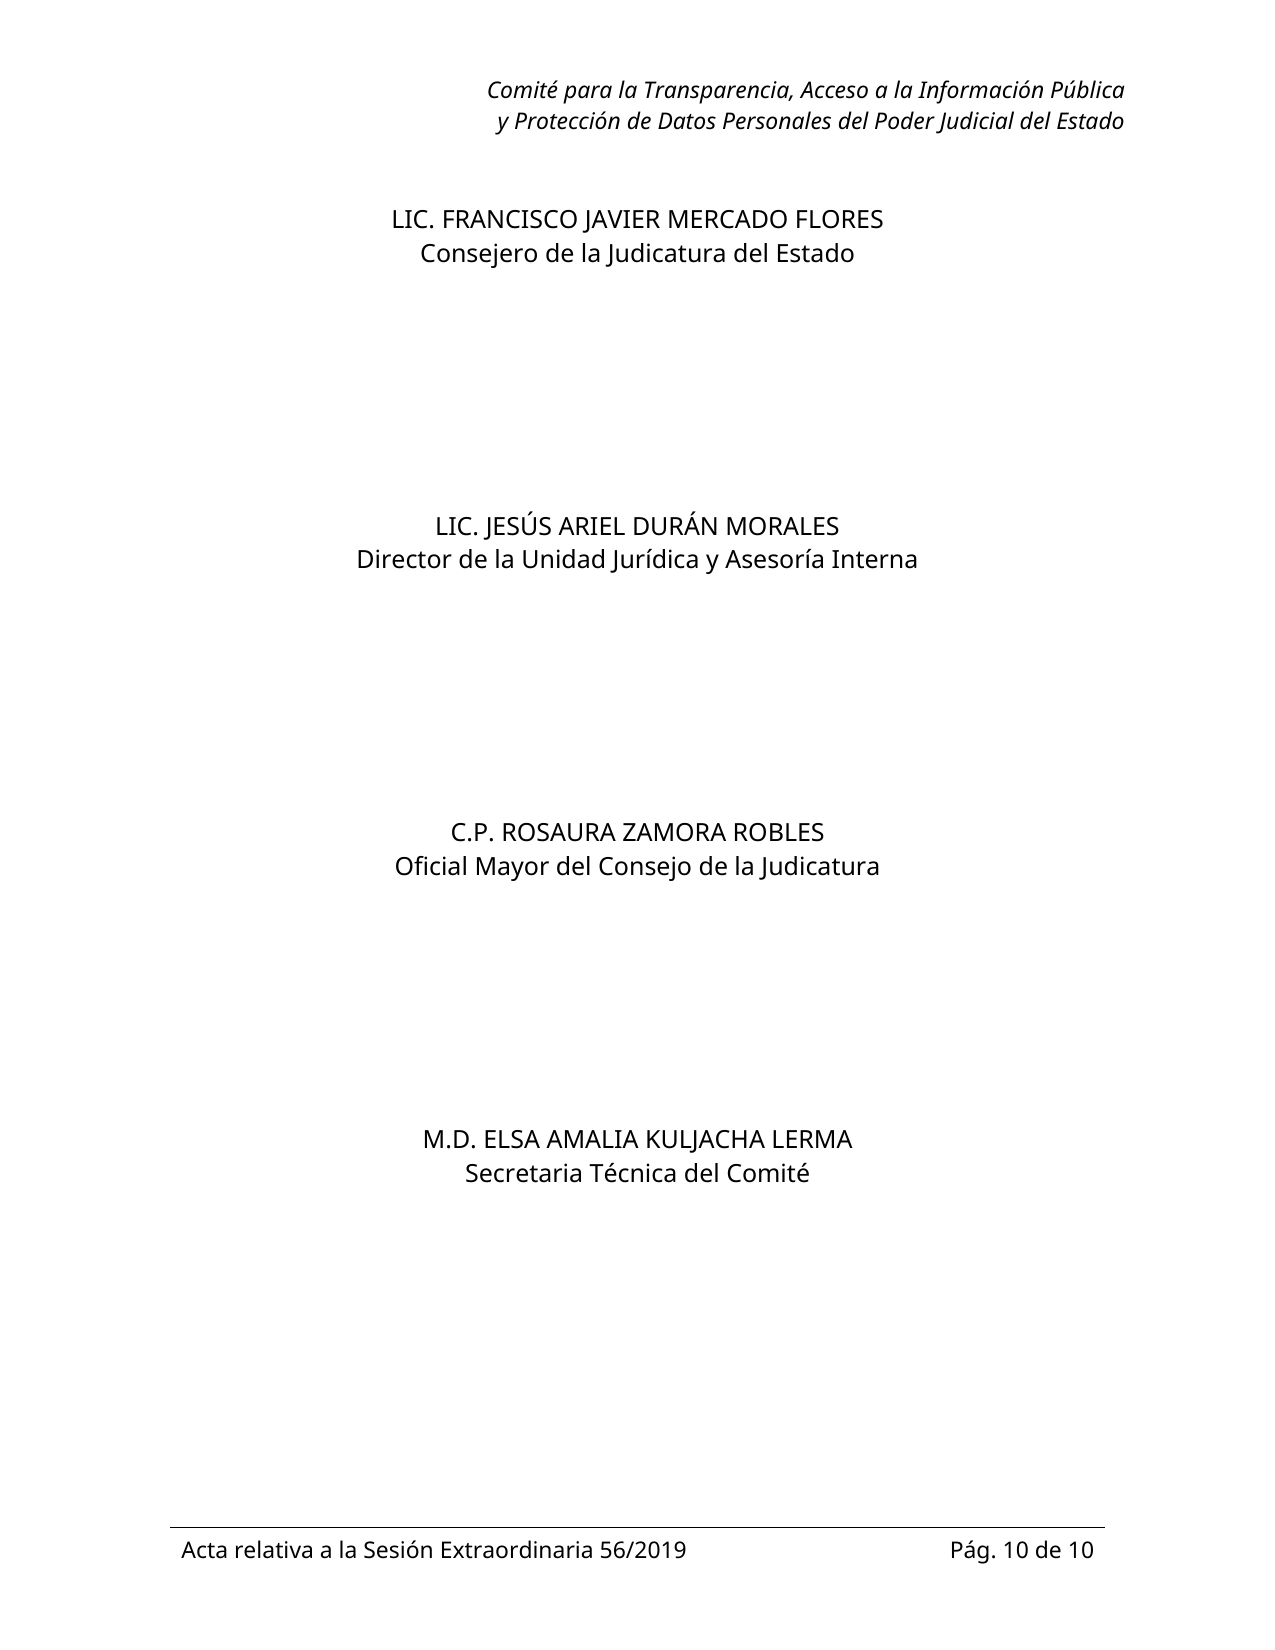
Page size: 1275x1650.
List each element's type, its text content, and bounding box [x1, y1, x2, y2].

text M.D. ELSA AMALIA KULJACHA LERMA [150, 1121, 1125, 1155]
text LIC. JESÚS ARIEL DURÁN MORALES [150, 508, 1125, 542]
text Consejero de la Judicatura del Estado [150, 236, 1125, 270]
text LIC. FRANCISCO JAVIER MERCADO FLORES [150, 202, 1125, 236]
text Director de la Unidad Jurídica y Asesoría Interna [150, 542, 1125, 576]
text Oficial Mayor del Consejo de la Judicatura [150, 849, 1125, 883]
text C.P. ROSAURA ZAMORA ROBLES [150, 815, 1125, 849]
text Secretaria Técnica del Comité [150, 1155, 1125, 1189]
